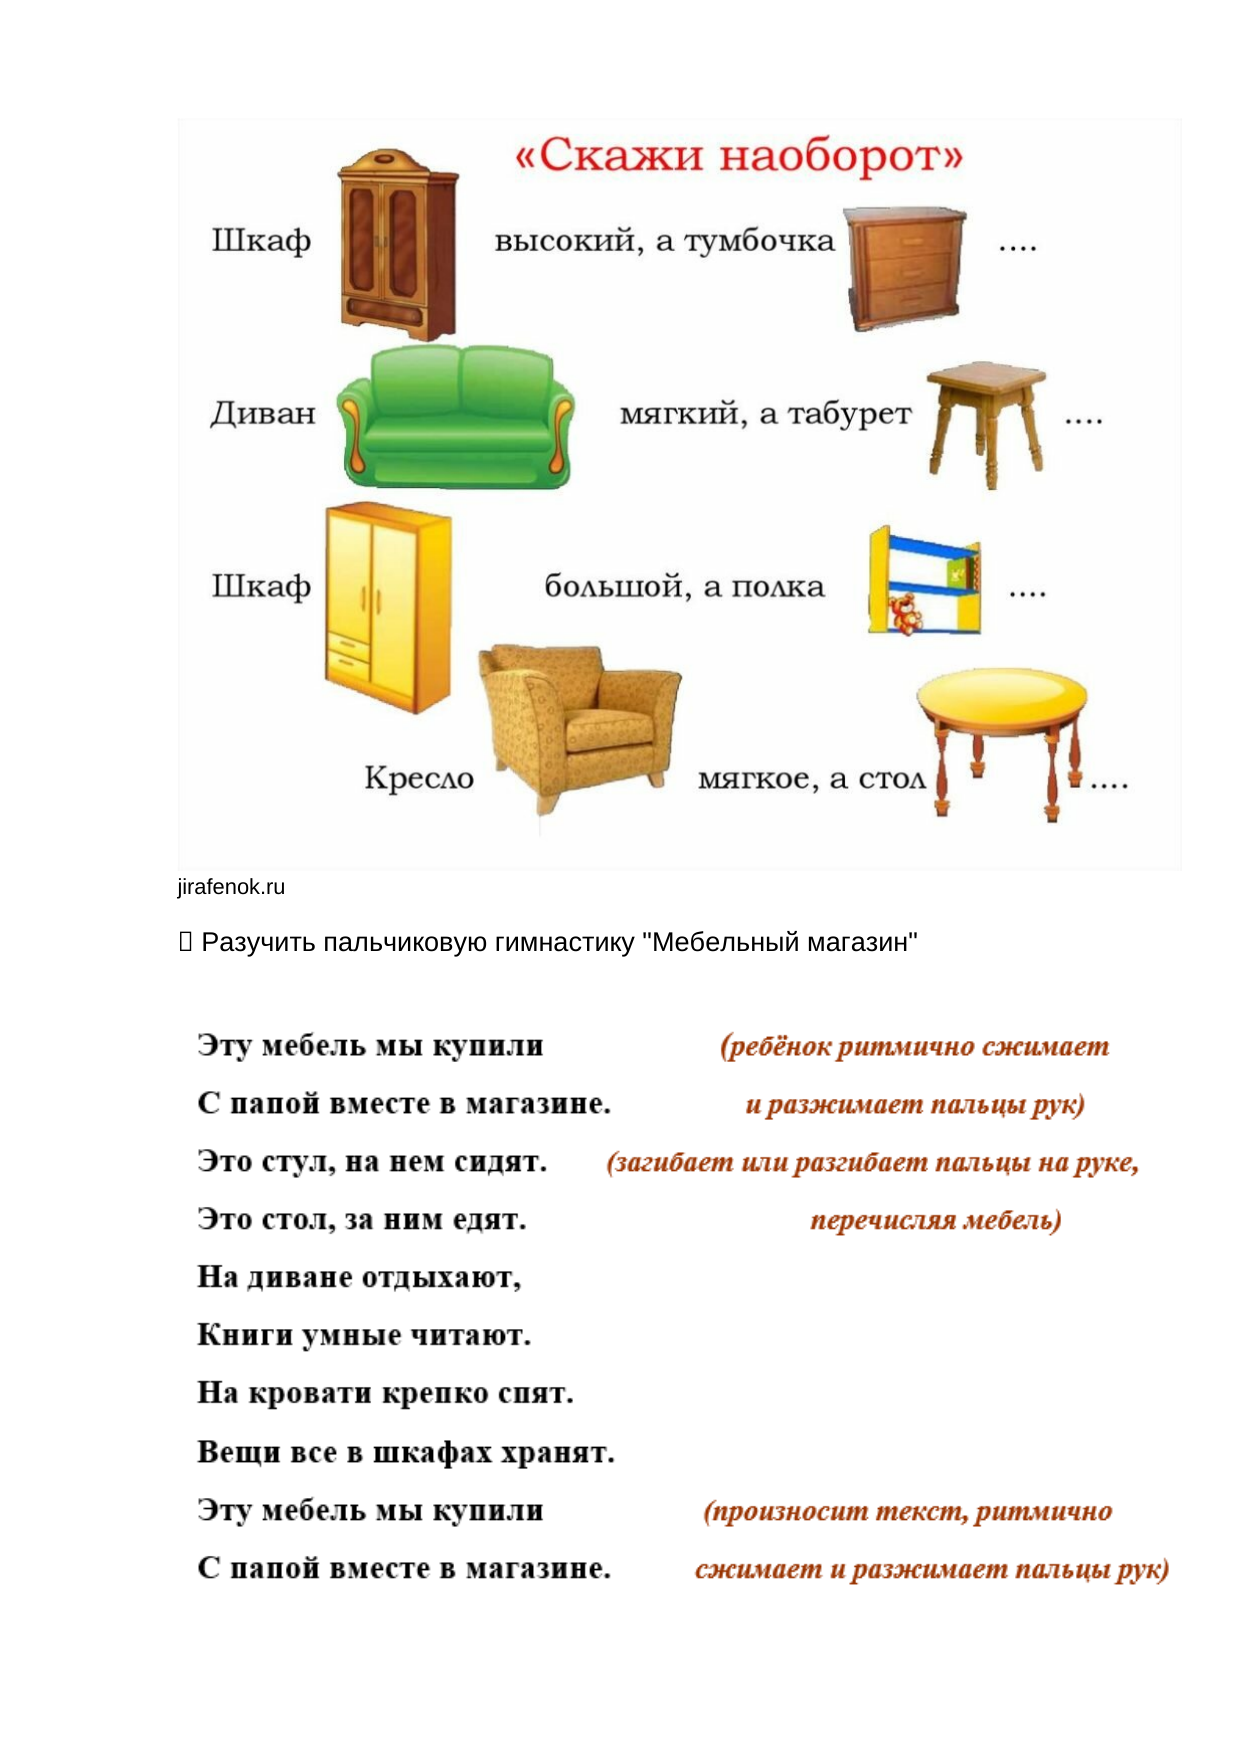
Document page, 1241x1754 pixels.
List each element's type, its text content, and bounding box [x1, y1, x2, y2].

picture [177, 990, 1194, 1616]
text jirafenok.ru [177, 871, 1152, 899]
text 🔰 Разучить пальчиковую гимнастику "Мебельный магазин" [177, 915, 1152, 959]
picture [177, 118, 1183, 871]
